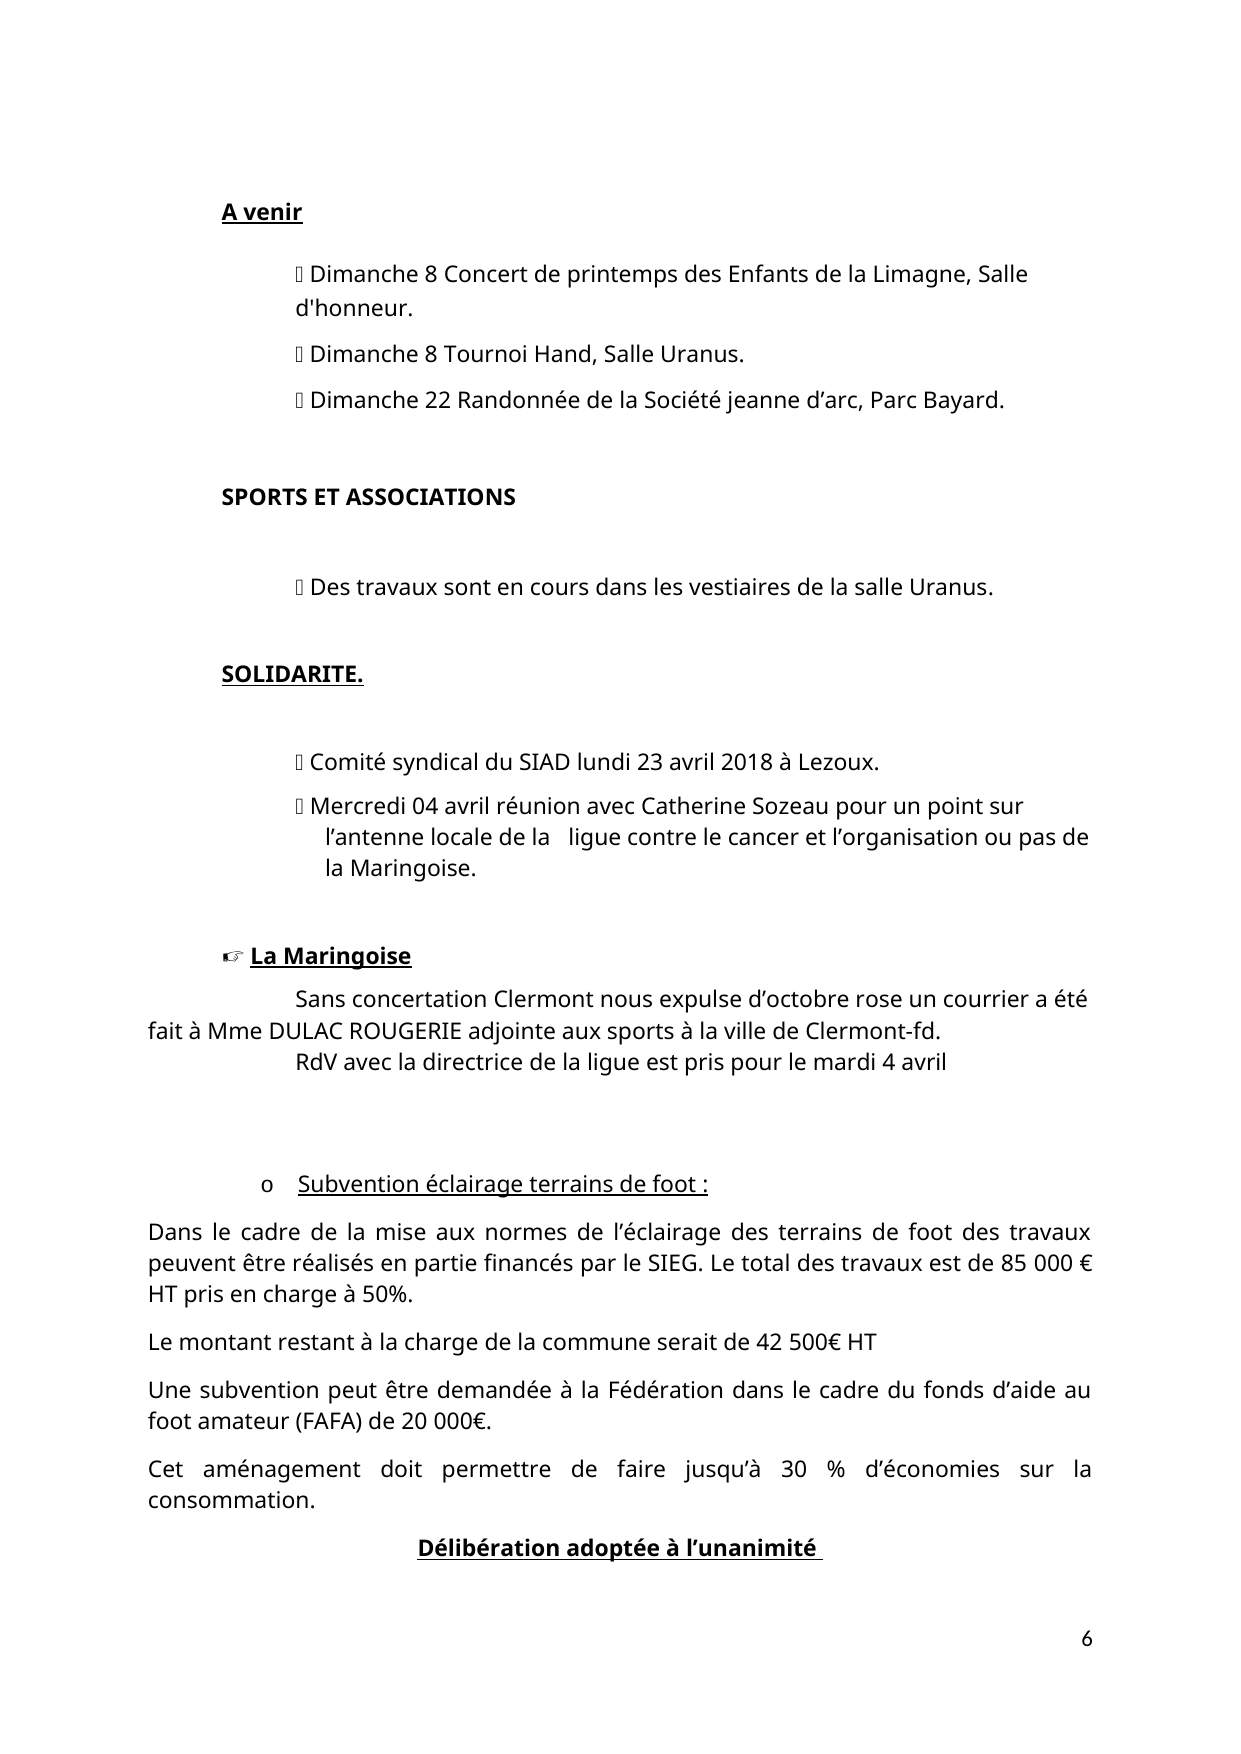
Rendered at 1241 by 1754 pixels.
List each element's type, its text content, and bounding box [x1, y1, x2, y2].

text Cet aménagement doit permettre de faire jusqu’à 30 % d’économies sur la consommation. [148, 1453, 1093, 1516]
text Sans concertation Clermont nous expulse d’octobre rose un courrier a été fait à Mme DULAC ROUGERIE adjointe aux sports à la ville de Clermont-fd. [148, 983, 1093, 1046]
text Le montant restant à la charge de la commune serait de 42 500€ HT [148, 1326, 1093, 1357]
list Subvention éclairage terrains de foot : [260, 1168, 1093, 1199]
text La Maringoise [148, 940, 1093, 971]
text Comité syndical du SIAD lundi 23 avril 2018 à Lezoux. [148, 746, 1093, 777]
text Des travaux sont en cours dans les vestiaires de la salle Uranus. [295, 571, 1093, 602]
text Délibération adoptée à l’unanimité [148, 1532, 1093, 1564]
text SOLIDARITE. [148, 658, 1093, 690]
text RdV avec la directrice de la ligue est pris pour le mardi 4 avril [148, 1046, 1093, 1077]
text SPORTS ET ASSOCIATIONS [148, 481, 1093, 512]
text Dimanche 22 Randonnée de la Société jeanne d’arc, Parc Bayard. [295, 384, 1093, 416]
text Dans le cadre de la mise aux normes de l’éclairage des terrains de foot des travaux peuvent être réalisés en partie financés par le SIEG. Le total des travaux est de 85 000 € HT pris en charge à 50%. [148, 1216, 1093, 1309]
text Dimanche 8 Concert de printemps des Enfants de la Limagne, Salle d'honneur. [295, 258, 1093, 323]
text A venir [148, 196, 1093, 227]
text Une subvention peut être demandée à la Fédération dans le cadre du fonds d’aide au foot amateur (FAFA) de 20 000€. [148, 1374, 1093, 1437]
text Mercredi 04 avril réunion avec Catherine Sozeau pour un point sur l’antenne locale de la ligue contre le cancer et l’organisation ou pas de la Maringoise. [295, 790, 1093, 883]
text Dimanche 8 Tournoi Hand, Salle Uranus. [295, 338, 1093, 369]
